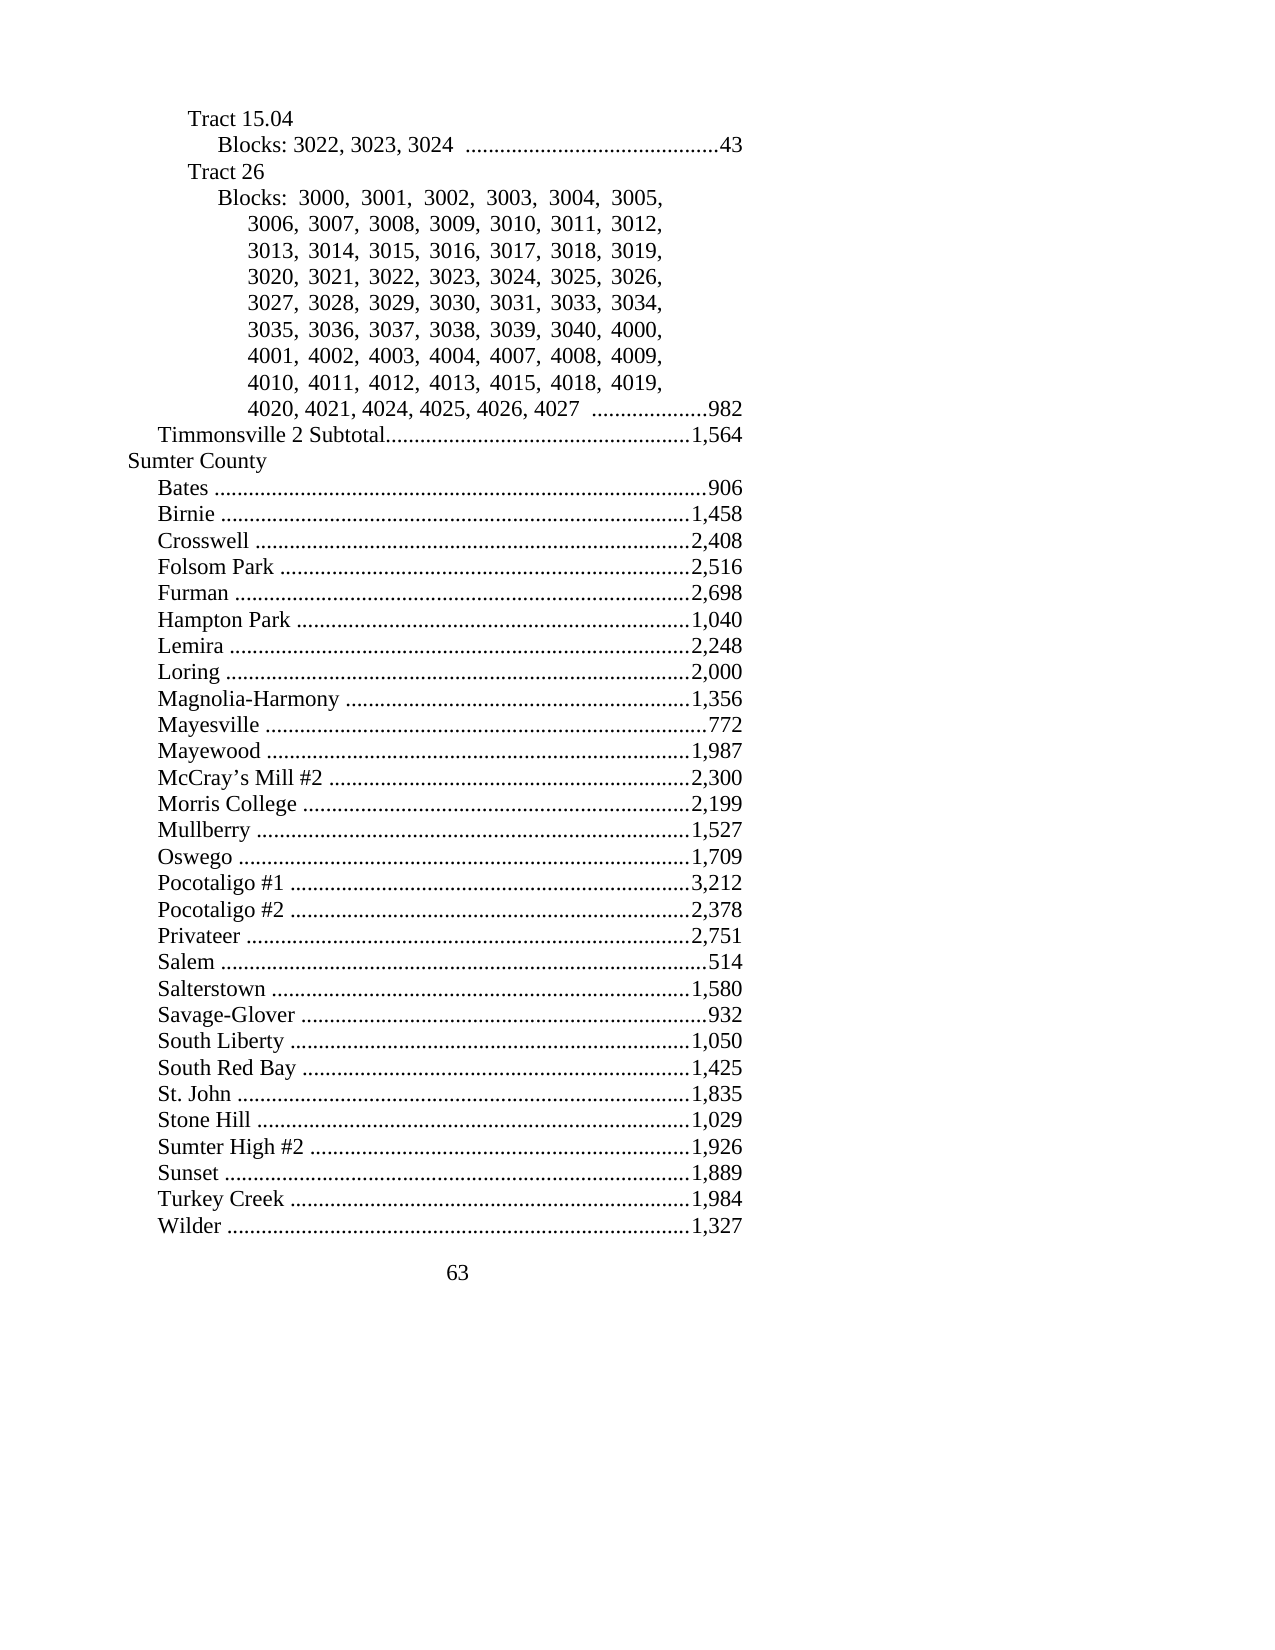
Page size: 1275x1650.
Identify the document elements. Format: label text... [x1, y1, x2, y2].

text Mullberry 1,527 [157, 817, 787, 843]
text Stone Hill 1,029 [157, 1106, 787, 1133]
text Morris College 2,199 [157, 790, 787, 817]
text Tract 26 [187, 158, 787, 184]
text Sumter County [127, 448, 787, 474]
text Bates 906 [157, 474, 787, 500]
text McCray’s Mill #2 2,300 [157, 764, 787, 790]
text Salterstown 1,580 [157, 975, 787, 1001]
text Hampton Park 1,040 [157, 606, 787, 632]
text Timmonsville 2 Subtotal 1,564 [157, 421, 787, 448]
text Savage-Glover 932 [157, 1001, 787, 1027]
text Turkey Creek 1,984 [157, 1186, 787, 1212]
text Privateer 2,751 [157, 922, 787, 948]
text Mayesville 772 [157, 711, 787, 737]
text Folsom Park 2,516 [157, 553, 787, 579]
text Magnolia-Harmony 1,356 [157, 685, 787, 711]
text Crosswell 2,408 [157, 527, 787, 553]
text Sumter High #2 1,926 [157, 1133, 787, 1159]
text Pocotaligo #1 3,212 [157, 869, 787, 896]
text Birnie 1,458 [157, 500, 787, 527]
text Mayewood 1,987 [157, 737, 787, 764]
text South Liberty 1,050 [157, 1027, 787, 1054]
text Oswego 1,709 [157, 843, 787, 869]
text South Red Bay 1,425 [157, 1054, 787, 1080]
text Lemira 2,248 [157, 632, 787, 658]
text Blocks: 3022, 3023, 3024 43 [217, 131, 663, 158]
text St. John 1,835 [157, 1080, 787, 1106]
text Salem 514 [157, 948, 787, 975]
text Blocks: 3000, 3001, 3002, 3003, 3004, 3005, 3006, 3007, 3008, 3009, 3010, 3011, 3012, 3013, 3014, 3015, 3016, 3017, 3018, 3019, 3020, 3021, 3022, 3023, 3024, 3025, 3026, 3027, 3028, 3029, 3030, 3031, 3033, 3034, 3035, 3036, 3037, 3038, 3039, 3040, 4000, 4001, 4002, 4003, 4004, 4007, 4008, 4009, 4010, 4011, 4012, 4013, 4015, 4018, 4019, 4020, 4021, 4024, 4025, 4026, 4027 982 [217, 184, 663, 421]
text Sunset 1,889 [157, 1159, 787, 1186]
text Furman 2,698 [157, 579, 787, 606]
text Pocotaligo #2 2,378 [157, 896, 787, 922]
text Loring 2,000 [157, 658, 787, 685]
text Tract 15.04 [187, 105, 787, 131]
text Wilder 1,327 [157, 1212, 787, 1238]
